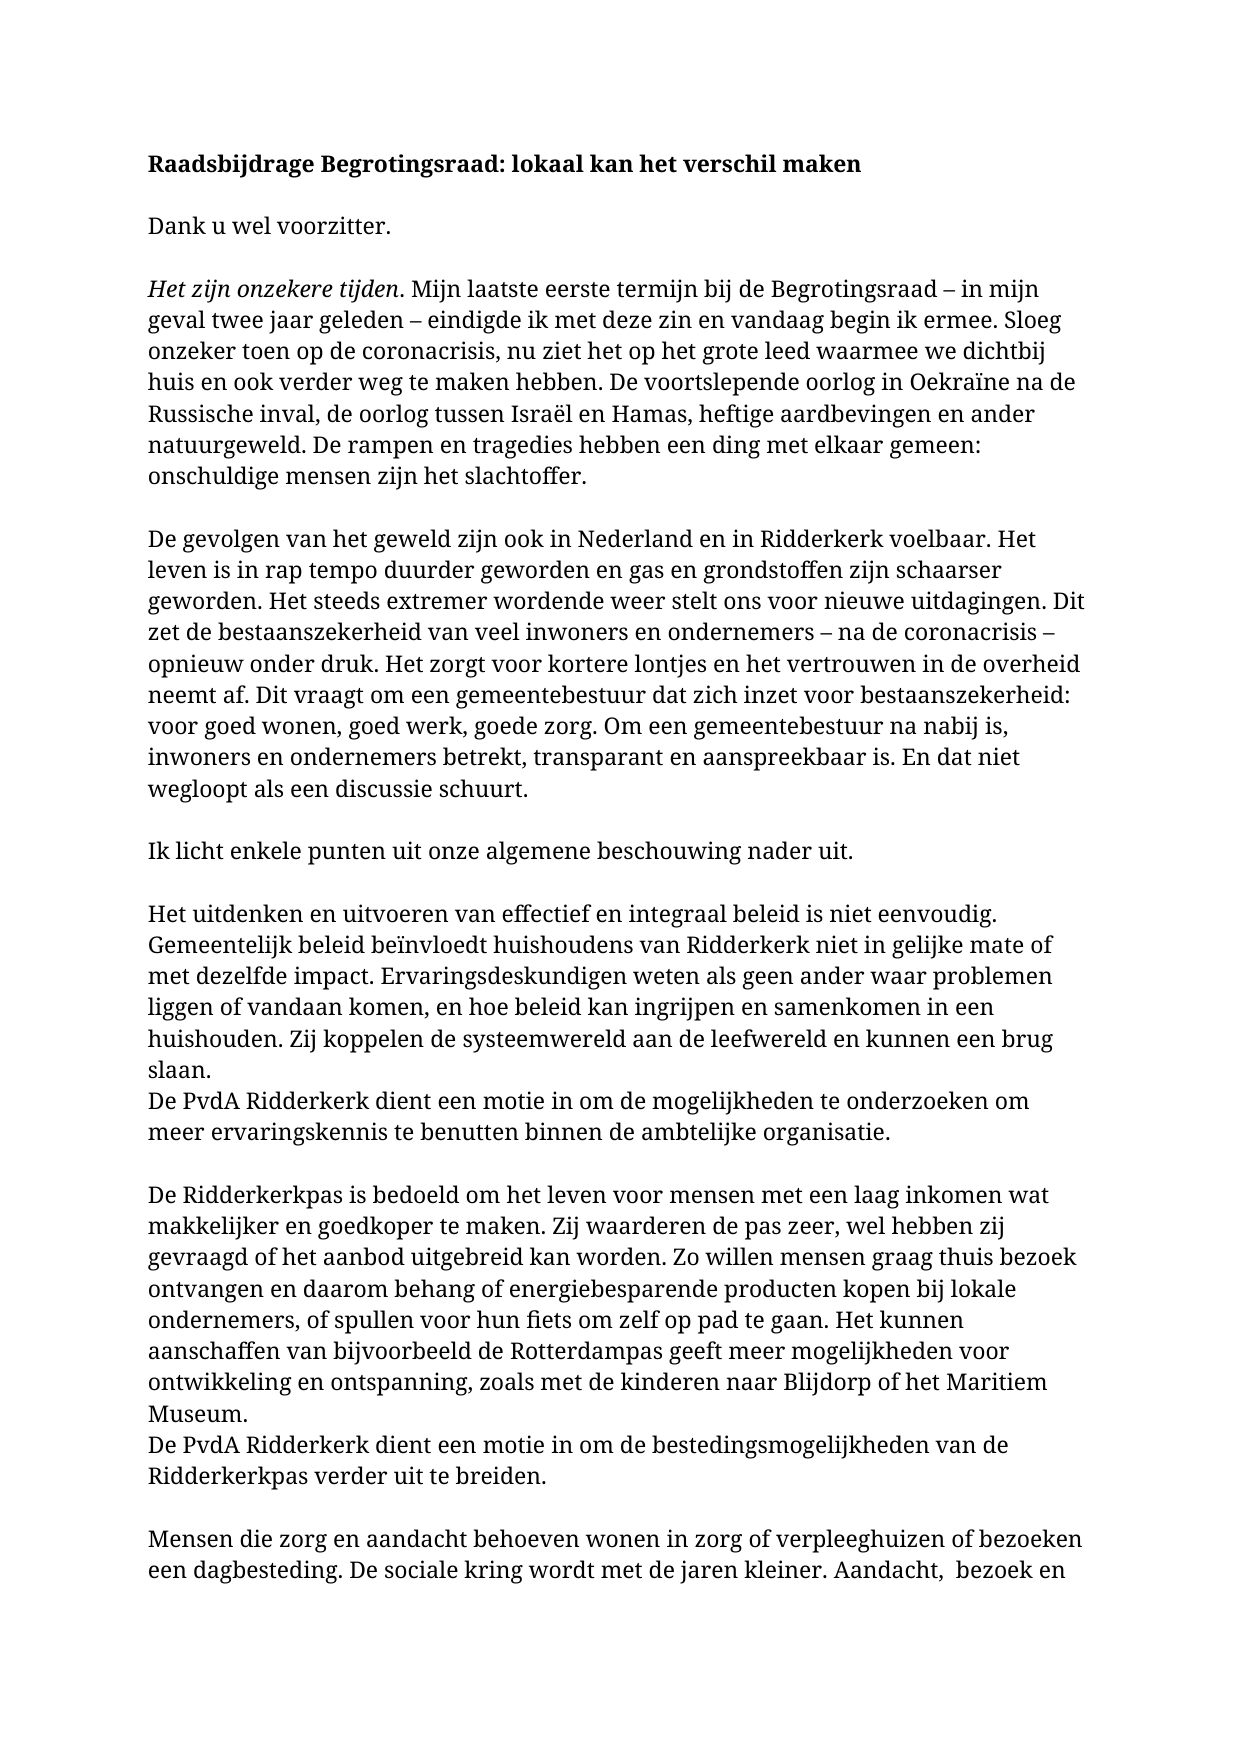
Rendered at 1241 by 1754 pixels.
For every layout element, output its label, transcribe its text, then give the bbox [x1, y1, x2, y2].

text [148, 1523, 1093, 1585]
text Het uitdenken en uitvoeren van effectief en integraal beleid is niet eenvoudig. Gemeentelijk beleid beïnvloedt huishoudens van Ridderkerk niet in gelijke mate of met dezelfde impact. Ervaringsdeskundigen weten als geen ander waar problemen liggen of vandaan komen, en hoe beleid kan ingrijpen en samenkomen in een huishouden. Zij koppelen de systeemwereld aan de leefwereld en kunnen een brug slaan. [148, 898, 1093, 1085]
text De PvdA Ridderkerk dient een motie in om de mogelijkheden te onderzoeken om meer ervaringskennis te benutten binnen de ambtelijke organisatie. [148, 1085, 1093, 1148]
text Het zijn onzekere tijden. Mijn laatste eerste termijn bij de Begrotingsraad – in mijn geval twee jaar geleden – eindigde ik met deze zin en vandaag begin ik ermee. Sloeg onzeker toen op de coronacrisis, nu ziet het op het grote leed waarmee we dichtbij huis en ook verder weg te maken hebben. De voortslepende oorlog in Oekraïne na de Russische inval, de oorlog tussen Israël en Hamas, heftige aardbevingen en ander natuurgeweld. De rampen en tragedies hebben een ding met elkaar gemeen: onschuldige mensen zijn het slachtoffer. [148, 273, 1093, 491]
text Ik licht enkele punten uit onze algemene beschouwing nader uit. [148, 835, 1093, 866]
text De PvdA Ridderkerk dient een motie in om de bestedingsmogelijkheden van de Ridderkerkpas verder uit te breiden. [148, 1429, 1093, 1491]
text Dank u wel voorzitter. [148, 210, 1093, 241]
text De Ridderkerkpas is bedoeld om het leven voor mensen met een laag inkomen wat makkelijker en goedkoper te maken. Zij waarderen de pas zeer, wel hebben zij gevraagd of het aanbod uitgebreid kan worden. Zo willen mensen graag thuis bezoek ontvangen en daarom behang of energiebesparende producten kopen bij lokale ondernemers, of spullen voor hun fiets om zelf op pad te gaan. Het kunnen aanschaffen van bijvoorbeeld de Rotterdampas geeft meer mogelijkheden voor ontwikkeling en ontspanning, zoals met de kinderen naar Blijdorp of het Maritiem Museum. [148, 1179, 1093, 1429]
text Raadsbijdrage Begrotingsraad: lokaal kan het verschil maken [148, 148, 1093, 179]
text De gevolgen van het geweld zijn ook in Nederland en in Ridderkerk voelbaar. Het leven is in rap tempo duurder geworden en gas en grondstoffen zijn schaarser geworden. Het steeds extremer wordende weer stelt ons voor nieuwe uitdagingen. Dit zet de bestaanszekerheid van veel inwoners en ondernemers – na de coronacrisis – opnieuw onder druk. Het zorgt voor kortere lontjes en het vertrouwen in de overheid neemt af. Dit vraagt om een gemeentebestuur dat zich inzet voor bestaanszekerheid: voor goed wonen, goed werk, goede zorg. Om een gemeentebestuur na nabij is, inwoners en ondernemers betrekt, transparant en aanspreekbaar is. En dat niet wegloopt als een discussie schuurt. [148, 523, 1093, 804]
